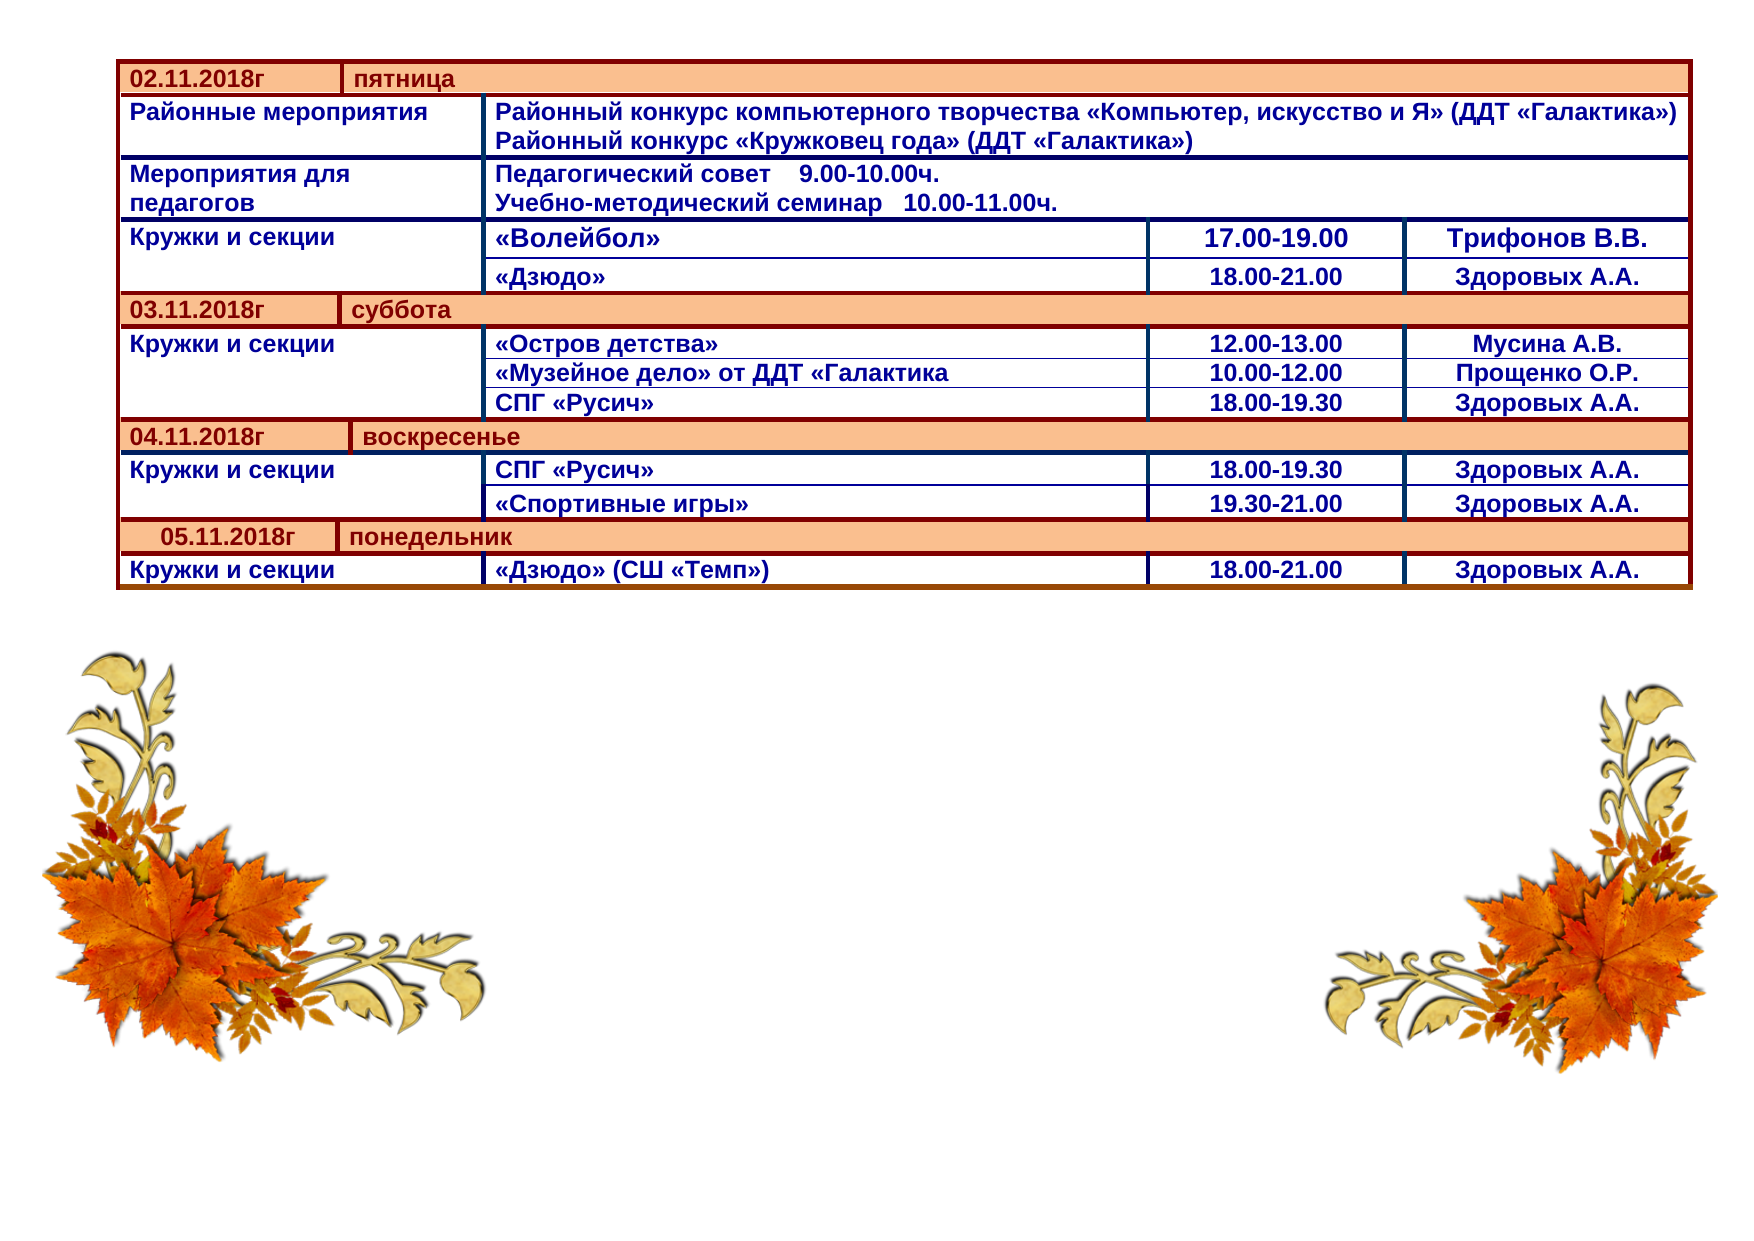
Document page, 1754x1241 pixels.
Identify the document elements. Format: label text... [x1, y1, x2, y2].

table_cell 18.00-21.00 [1150, 259, 1402, 291]
table_cell Кружки и секции [120, 552, 481, 584]
table_cell Кружки и секции [120, 325, 481, 417]
picture [1313, 674, 1717, 1080]
table_cell 18.00-19.30 [1150, 455, 1402, 484]
table_cell Трифонов В.В. [1407, 222, 1688, 257]
table_cell «Волейбол» [486, 222, 1146, 257]
table_cell Здоровых А.А. [1407, 486, 1688, 517]
table_cell «Дзюдо» (СШ «Темп») [486, 556, 1146, 584]
table_cell СПГ «Русич» [486, 388, 1146, 417]
table_cell 02.11.2018г [120, 64, 340, 92]
table_cell Кружки и секции [120, 451, 481, 517]
table_cell Здоровых А.А. [1407, 556, 1688, 584]
table_cell 18.00-19.30 [1150, 388, 1402, 417]
table_cell воскресенье [353, 422, 1688, 450]
table_cell 05.11.2018г [120, 518, 335, 551]
table_cell Кружки и секции [120, 218, 481, 291]
table_cell Районный конкурс компьютерного творчества «Компьютер, искусство и Я» (ДДТ «Галактика») Районный конкурс «Кружковец года» (ДДТ «Галактика») [486, 97, 1688, 155]
table_cell 18.00-21.00 [1150, 556, 1402, 584]
table_cell 19.30-21.00 [1150, 486, 1402, 517]
table_cell Здоровых А.А. [1407, 455, 1688, 484]
table_cell 10.00-12.00 [1150, 359, 1402, 387]
table_cell 03.11.2018г [120, 292, 337, 324]
table_cell понедельник [340, 522, 1688, 551]
table_cell СПГ «Русич» [486, 455, 1146, 484]
table_cell «Музейное дело» от ДДТ «Галактика [486, 359, 1146, 387]
table_cell «Спортивные игры» [486, 486, 1146, 517]
table_cell Здоровых А.А. [1407, 388, 1688, 417]
picture [42, 641, 499, 1069]
table_cell 04.11.2018г [120, 418, 348, 450]
table_cell «Дзюдо» [486, 259, 1146, 291]
table_cell суббота [342, 295, 1688, 324]
table_cell Педагогический совет 9.00-10.00ч. Учебно-методический семинар 10.00-11.00ч. [486, 160, 1688, 217]
table_cell «Остров детства» [486, 329, 1146, 357]
table_cell пятница [344, 64, 1688, 92]
table_cell Районные мероприятия [120, 94, 481, 155]
table_cell 17.00-19.00 [1150, 222, 1402, 257]
table_cell 12.00-13.00 [1150, 329, 1402, 357]
table_cell Мероприятия для педагогов [120, 156, 481, 217]
table_cell Прощенко О.Р. [1407, 359, 1688, 387]
table_cell Здоровых А.А. [1407, 259, 1688, 291]
table_cell Мусина А.В. [1407, 329, 1688, 357]
